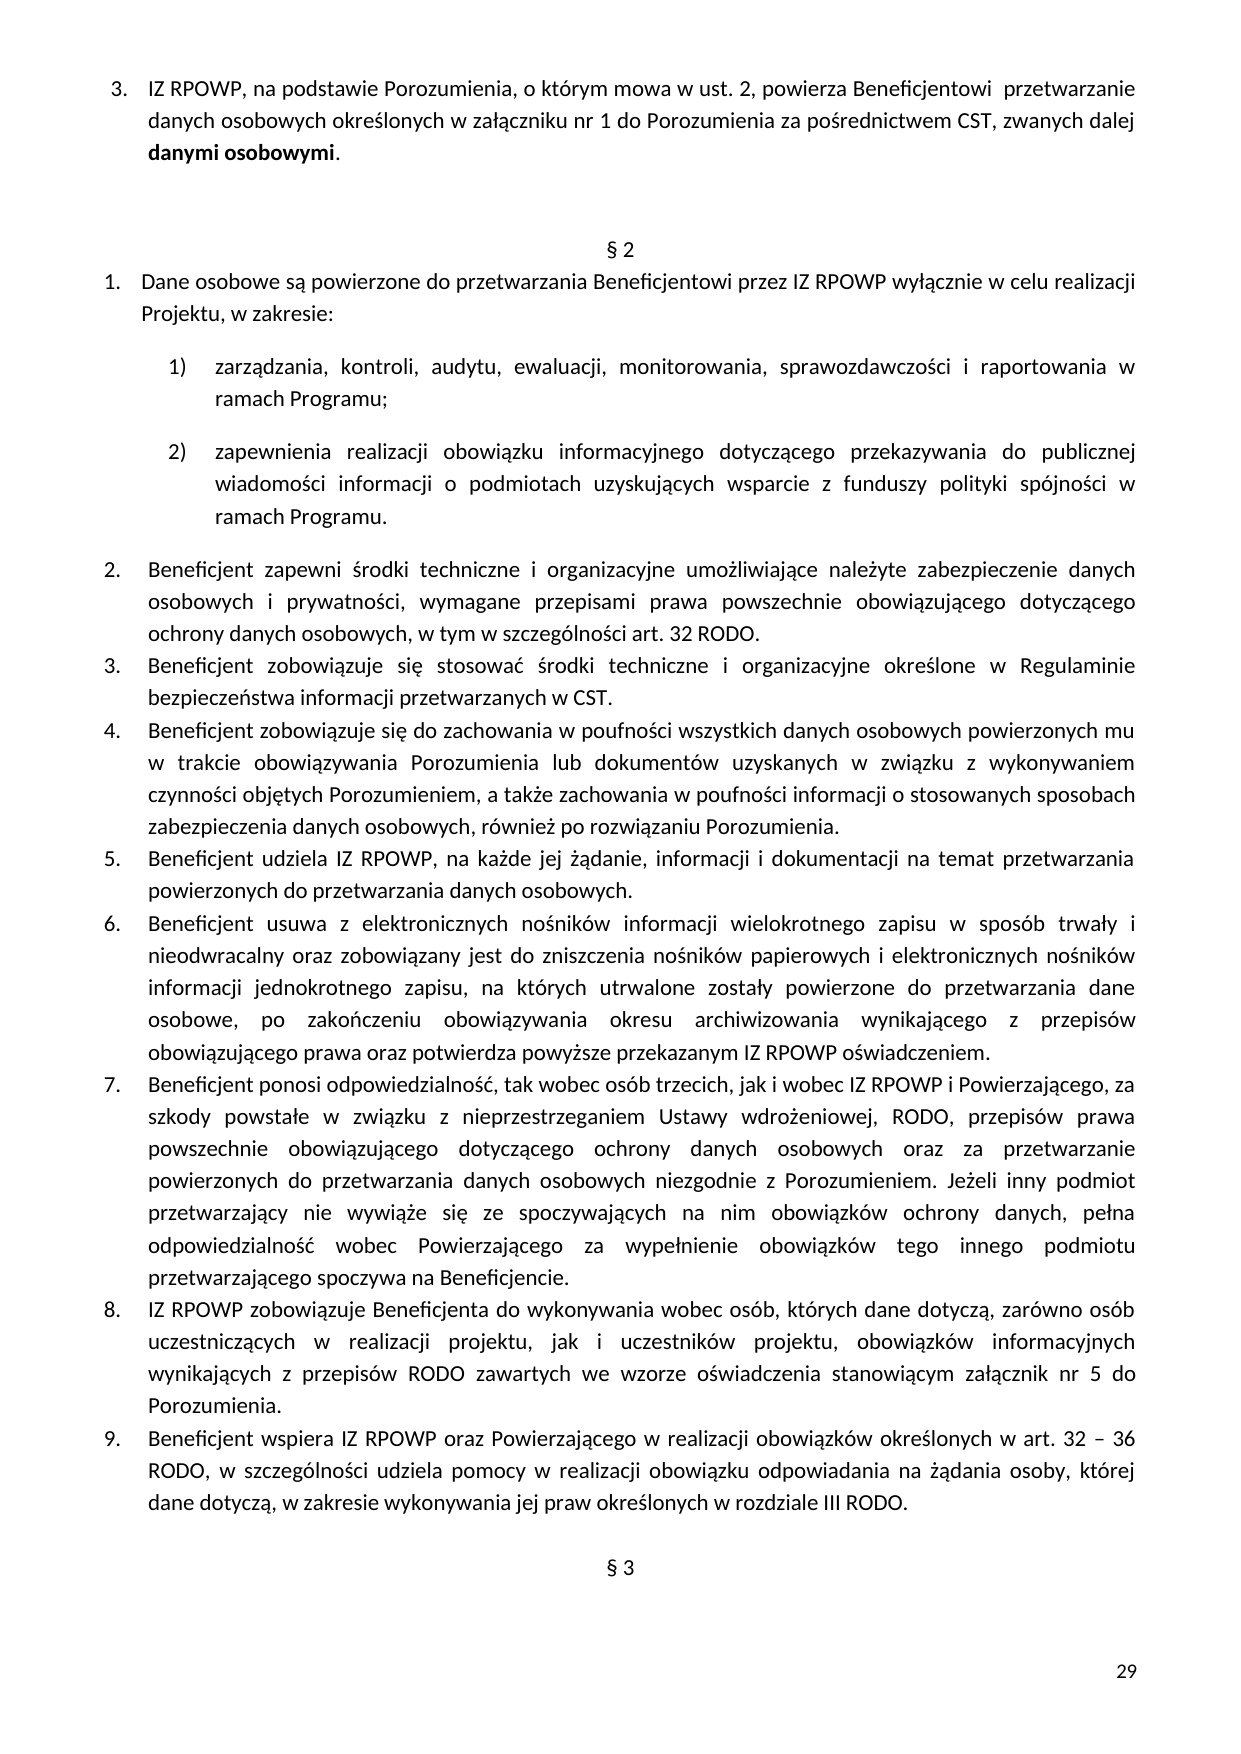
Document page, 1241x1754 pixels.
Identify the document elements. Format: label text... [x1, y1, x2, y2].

list Beneficjent udziela IZ RPOWP, na każde jej żądanie, informacji i dokumentacji na temat przetwarzania powierzonych do przetwarzania danych osobowych. [103, 844, 1137, 905]
list Beneficjent zobowiązuje się do zachowania w poufności wszystkich danych osobowych powierzonych mu w trakcie obowiązywania Porozumienia lub dokumentów uzyskanych w związku z wykonywaniem czynności objętych Porozumieniem, a także zachowania w poufności informacji o stosowanych sposobach zabezpieczenia danych osobowych, również po rozwiązaniu Porozumienia. [103, 716, 1137, 840]
list Dane osobowe są powierzone do przetwarzania Beneficjentowi przez IZ RPOWP wyłącznie w celu realizacji Projektu, w zakresie: [103, 267, 1137, 327]
text § 3 [103, 1553, 1137, 1581]
list zapewnienia realizacji obowiązku informacyjnego dotyczącego przekazywania do publicznej wiadomości informacji o podmiotach uzyskujących wsparcie z funduszy polityki spójności w ramach Programu. [177, 437, 1137, 530]
list Beneficjent zobowiązuje się stosować środki techniczne i organizacyjne określone w Regulaminie bezpieczeństwa informacji przetwarzanych w CST. [103, 651, 1137, 712]
list IZ RPOWP, na podstawie Porozumienia, o którym mowa w ust. 2, powierza Beneficjentowi przetwarzanie danych osobowych określonych w załączniku nr 1 do Porozumienia za pośrednictwem CST, zwanych dalej danymi osobowymi. [110, 74, 1137, 166]
list Beneficjent zapewni środki techniczne i organizacyjne umożliwiające należyte zabezpieczenie danych osobowych i prywatności, wymagane przepisami prawa powszechnie obowiązującego dotyczącego ochrony danych osobowych, w tym w szczególności art. 32 RODO. [103, 555, 1137, 647]
list IZ RPOWP zobowiązuje Beneficjenta do wykonywania wobec osób, których dane dotyczą, zarówno osób uczestniczących w realizacji projektu, jak i uczestników projektu, obowiązków informacyjnych wynikających z przepisów RODO zawartych we wzorze oświadczenia stanowiącym załącznik nr 5 do Porozumienia. [103, 1295, 1137, 1420]
list Beneficjent usuwa z elektronicznych nośników informacji wielokrotnego zapisu w sposób trwały i nieodwracalny oraz zobowiązany jest do zniszczenia nośników papierowych i elektronicznych nośników informacji jednokrotnego zapisu, na których utrwalone zostały powierzone do przetwarzania dane osobowe, po zakończeniu obowiązywania okresu archiwizowania wynikającego z przepisów obowiązującego prawa oraz potwierdza powyższe przekazanym IZ RPOWP oświadczeniem. [103, 909, 1137, 1066]
list Beneficjent ponosi odpowiedzialność, tak wobec osób trzecich, jak i wobec IZ RPOWP i Powierzającego, za szkody powstałe w związku z nieprzestrzeganiem Ustawy wdrożeniowej, RODO, przepisów prawa powszechnie obowiązującego dotyczącego ochrony danych osobowych oraz za przetwarzanie powierzonych do przetwarzania danych osobowych niezgodnie z Porozumieniem. Jeżeli inny podmiot przetwarzający nie wywiąże się ze spoczywających na nim obowiązków ochrony danych, pełna odpowiedzialność wobec Powierzającego za wypełnienie obowiązków tego innego podmiotu przetwarzającego spoczywa na Beneficjencie. [103, 1070, 1137, 1291]
list Beneficjent wspiera IZ RPOWP oraz Powierzającego w realizacji obowiązków określonych w art. 32 – 36 RODO, w szczególności udziela pomocy w realizacji obowiązku odpowiadania na żądania osoby, której dane dotyczą, w zakresie wykonywania jej praw określonych w rozdziale III RODO. [103, 1424, 1137, 1516]
list zarządzania, kontroli, audytu, ewaluacji, monitorowania, sprawozdawczości i raportowania w ramach Programu; [177, 352, 1137, 412]
text § 2 [103, 235, 1137, 263]
